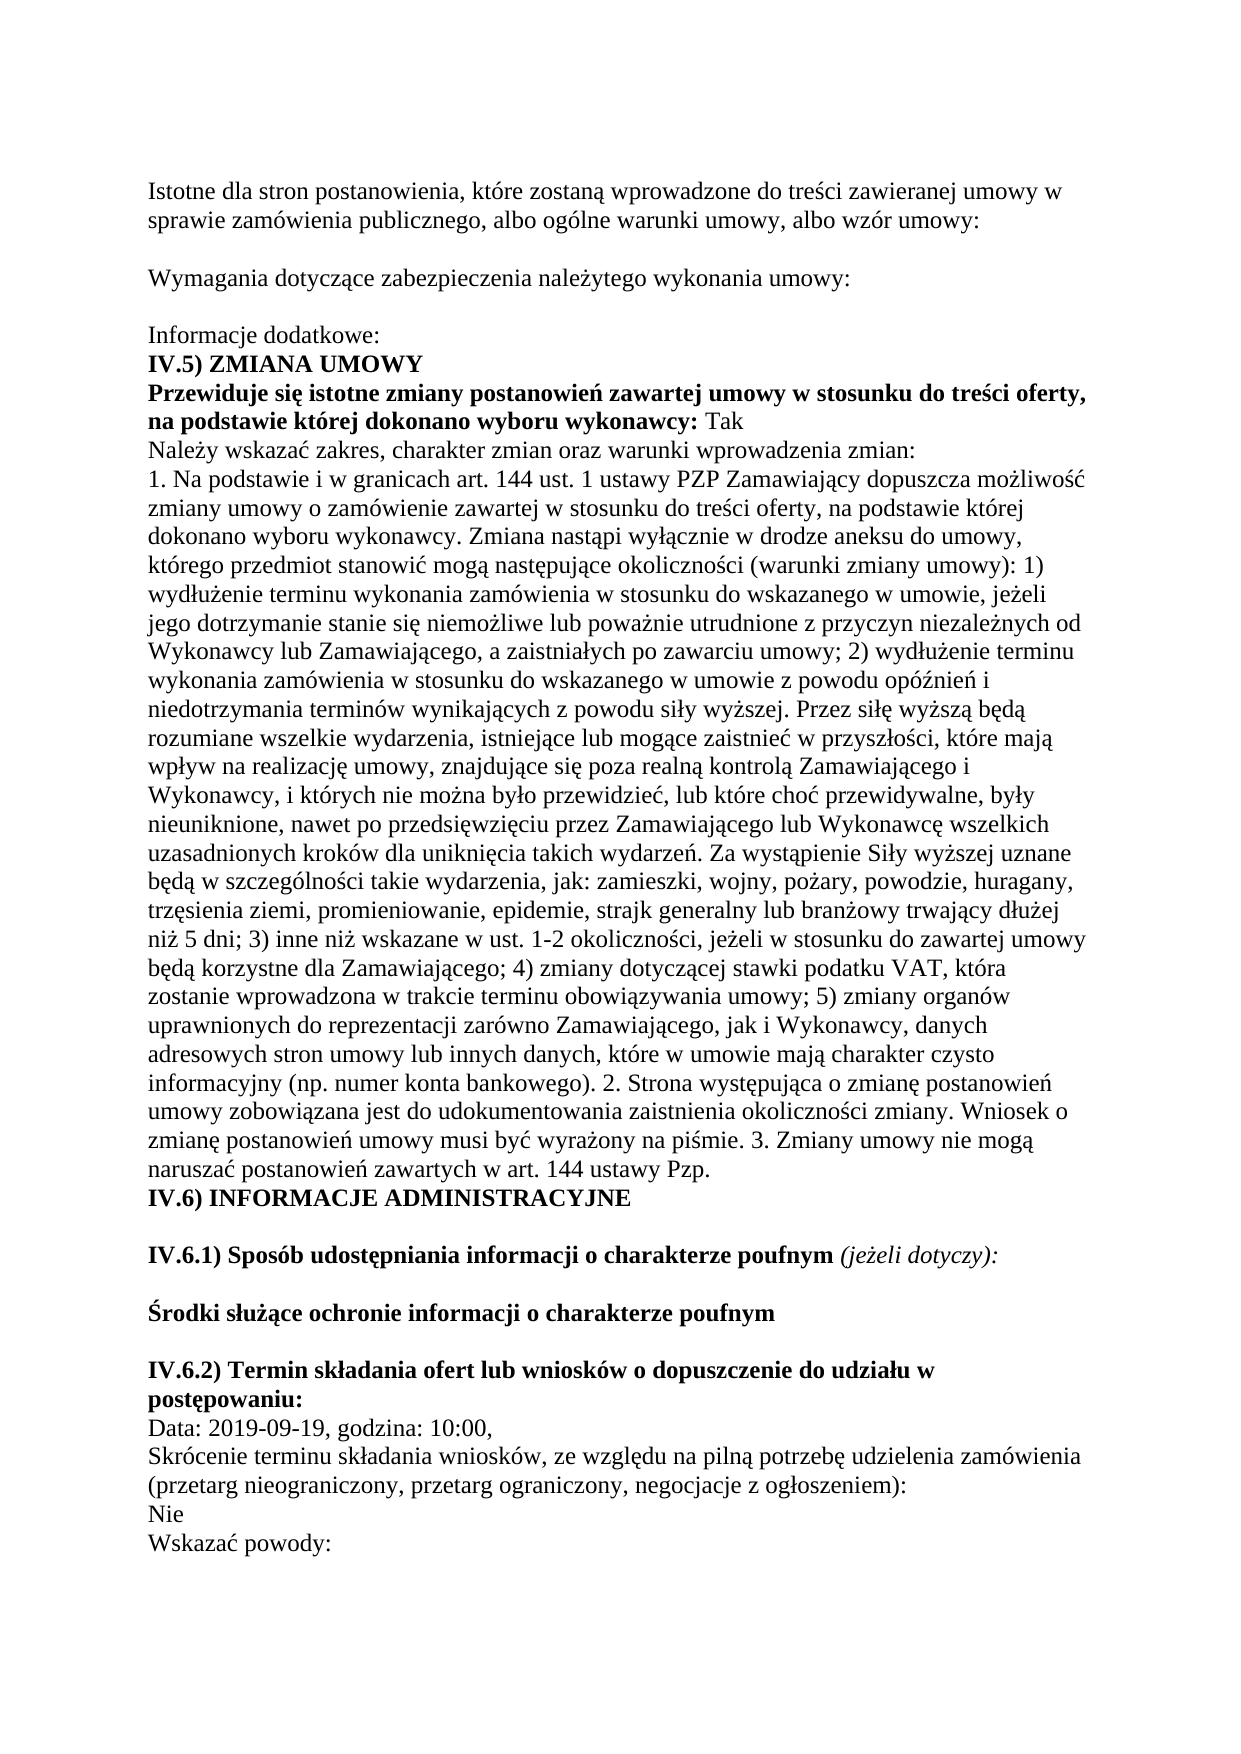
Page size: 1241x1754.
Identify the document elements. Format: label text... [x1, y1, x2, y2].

text Wymagania dotyczące zabezpieczenia należytego wykonania umowy: [148, 234, 1093, 291]
text Informacje dodatkowe: [148, 291, 1093, 349]
text Istotne dla stron postanowienia, które zostaną wprowadzone do treści zawieranej umowy w sprawie zamówienia publicznego, albo ogólne warunki umowy, albo wzór umowy: [148, 148, 1093, 234]
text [148, 349, 1093, 1585]
